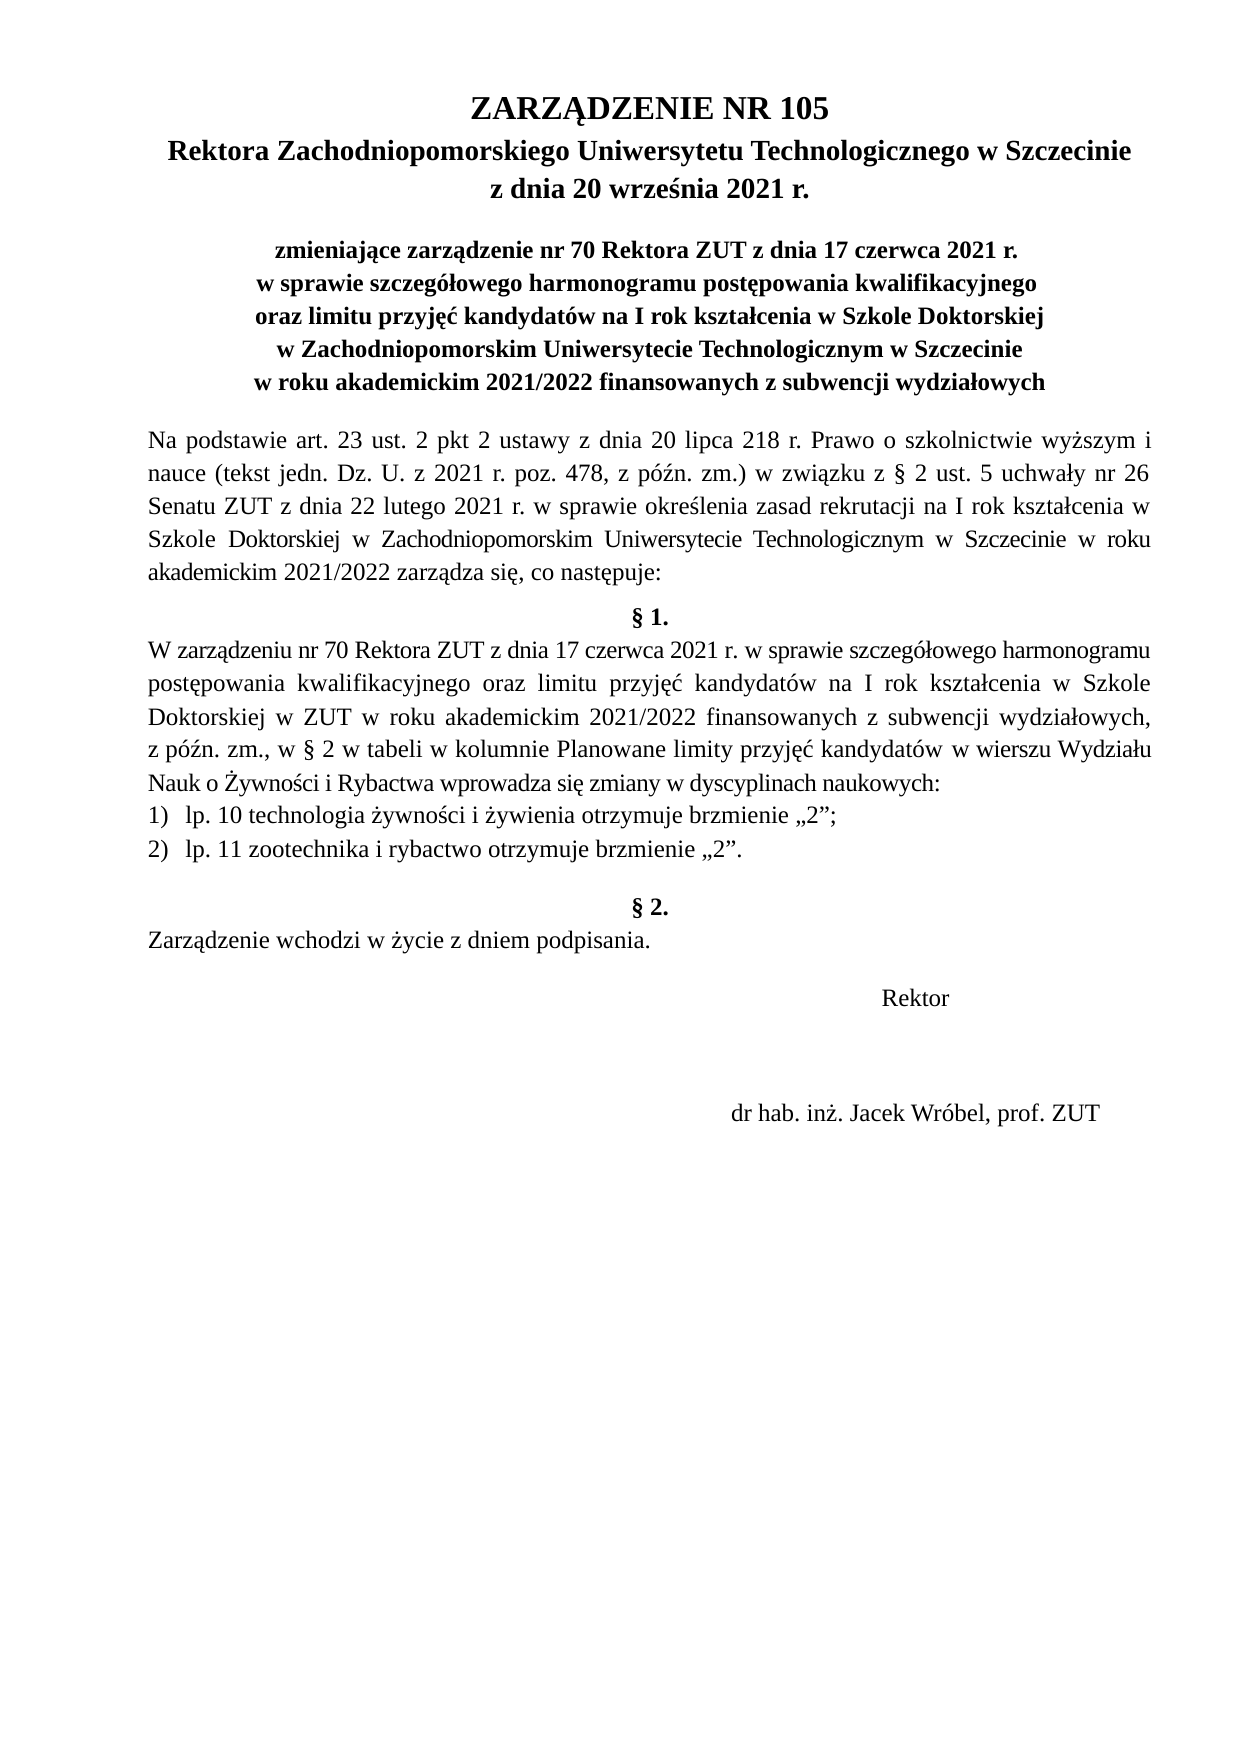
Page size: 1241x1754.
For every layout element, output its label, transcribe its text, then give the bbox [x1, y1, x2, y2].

text § 1. [148, 602, 1152, 631]
text W zarządzeniu nr 70 Rektora ZUT z dnia 17 czerwca 2021 r. w sprawie szczegółowego harmonogramu postępowania kwalifikacyjnego oraz limitu przyjęć kandydatów na I rok kształcenia w Szkole Doktorskiej w ZUT w roku akademickim 2021/2022 finansowanych z subwencji wydziałowych, z późn. zm., w § 2 w tabeli w kolumnie Planowane limity przyjęć kandydatów w wierszu Wydziału Nauk o Żywności i Rybactwa wprowadza się zmiany w dyscyplinach naukowych: [148, 636, 1152, 796]
text Rektor dr hab. inż. Jacek Wróbel, prof. ZUT [679, 983, 1152, 1126]
text zmieniające zarządzenie nr 70 Rektora ZUT z dnia 17 czerwca 2021 r. w sprawie szczegółowego harmonogramu postępowania kwalifikacyjnego oraz limitu przyjęć kandydatów na I rok kształcenia w Szkole Doktorskiej w Zachodniopomorskim Uniwersytecie Technologicznym w Szczecinie w roku akademickim 2021/2022 finansowanych z subwencji wydziałowych [148, 235, 1152, 396]
title ZARZĄDZENIE NR 105 [148, 89, 1152, 127]
list § 2. [148, 892, 1152, 920]
text Zarządzenie wchodzi w życie z dniem podpisania. [148, 925, 1152, 953]
text z dnia 20 września 2021 r. [148, 171, 1152, 205]
list lp. 10 technologia żywności i żywienia otrzymuje brzmienie „2”; [148, 801, 1152, 829]
list lp. 11 zootechnika i rybactwo otrzymuje brzmienie „2”. [148, 834, 1152, 862]
subtitle Rektora Zachodniopomorskiego Uniwersytetu Technologicznego w Szczecinie [148, 133, 1152, 166]
text Na podstawie art. 23 ust. 2 pkt 2 ustawy z dnia 20 lipca 218 r. Prawo o szkolnictwie wyższym i nauce (tekst jedn. Dz. U. z 2021 r. poz. 478, z późn. zm.) w związku z § 2 ust. 5 uchwały nr 26 Senatu ZUT z dnia 22 lutego 2021 r. w sprawie określenia zasad rekrutacji na I rok kształcenia w Szkole Doktorskiej w Zachodniopomorskim Uniwersytecie Technologicznym w Szczecinie w roku akademickim 2021/2022 zarządza się, co następuje: [148, 425, 1152, 586]
